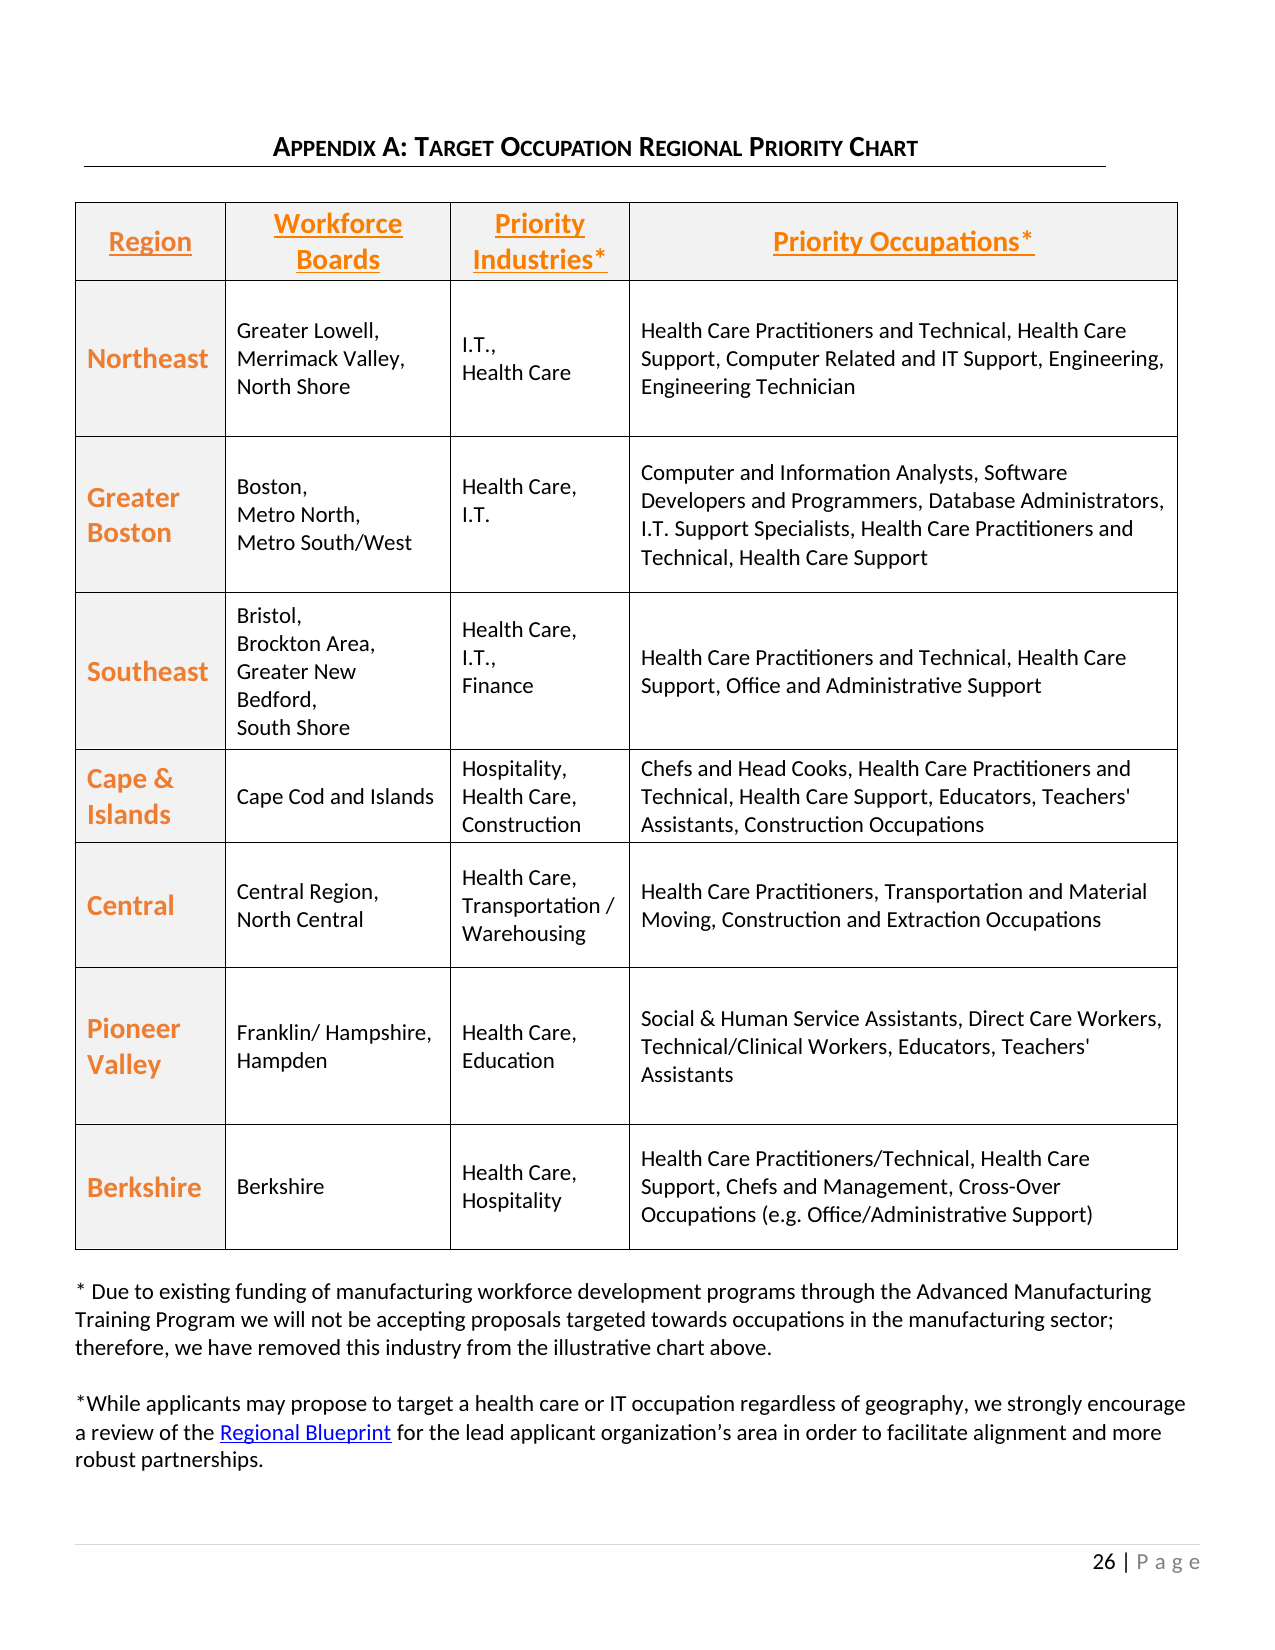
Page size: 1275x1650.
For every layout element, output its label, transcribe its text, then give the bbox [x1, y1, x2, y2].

table_cell Health Care, Hospitality [451, 1125, 629, 1248]
table_cell Cape & Islands [76, 750, 225, 842]
table_cell Health Care, Education [451, 968, 629, 1123]
table_cell Bristol, Brockton Area, Greater New Bedford, South Shore [226, 593, 450, 748]
table_cell Health Care Practitioners and Technical, Health Care Support, Computer Related and IT Support, Engineering, Engineering Technician [630, 281, 1177, 436]
table_cell Boston, Metro North, Metro South/West [226, 437, 450, 592]
table_header Priority Industries* [451, 203, 629, 280]
table_cell Cape Cod and Islands [226, 750, 450, 842]
table_cell Greater Boston [76, 437, 225, 592]
table_cell Health Care Practitioners, Transportation and Material Moving, Construction and Extraction Occupations [630, 843, 1177, 967]
table_header Priority Occupations* [630, 203, 1177, 280]
table_cell I.T., Health Care [451, 281, 629, 436]
table_cell Central Region, North Central [226, 843, 450, 967]
text *While applicants may propose to target a health care or IT occupation regardless of geography, we strongly encourage a review of the Regional Blueprint for the lead applicant organization’s area in order to facilitate alignment and more robust partnerships. [75, 1389, 1200, 1474]
table_cell Health Care Practitioners/Technical, Health Care Support, Chefs and Management, Cross-Over Occupations (e.g. Office/Administrative Support) [630, 1125, 1177, 1248]
table_cell Health Care, I.T. [451, 437, 629, 592]
table_cell Hospitality, Health Care, Construction [451, 750, 629, 842]
table_cell Pioneer Valley [76, 968, 225, 1123]
table_header Region [76, 203, 225, 280]
table_cell Central [76, 843, 225, 967]
table_cell Southeast [76, 593, 225, 748]
table_cell Greater Lowell, Merrimack Valley, North Shore [226, 281, 450, 436]
table_cell Health Care, Transportation / Warehousing [451, 843, 629, 967]
table_cell Social & Human Service Assistants, Direct Care Workers, Technical/Clinical Workers, Educators, Teachers' Assistants [630, 968, 1177, 1123]
table_cell Computer and Information Analysts, Software Developers and Programmers, Database Administrators, I.T. Support Specialists, Health Care Practitioners and Technical, Health Care Support [630, 437, 1177, 592]
table_header Workforce Boards [226, 203, 450, 280]
text * Due to existing funding of manufacturing workforce development programs through the Advanced Manufacturing Training Program we will not be accepting proposals targeted towards occupations in the manufacturing sector; therefore, we have removed this industry from the illustrative chart above. [75, 1277, 1200, 1362]
subtitle Appendix A: Target Occupation Regional Priority Chart [84, 128, 1106, 166]
table_cell Franklin/ Hampshire, Hampden [226, 968, 450, 1123]
table_cell Berkshire [76, 1125, 225, 1248]
table_cell Chefs and Head Cooks, Health Care Practitioners and Technical, Health Care Support, Educators, Teachers' Assistants, Construction Occupations [630, 750, 1177, 842]
table_cell Health Care Practitioners and Technical, Health Care Support, Office and Administrative Support [630, 593, 1177, 748]
table_cell Health Care, I.T., Finance [451, 593, 629, 748]
table_cell Northeast [76, 281, 225, 436]
table_cell Berkshire [226, 1125, 450, 1248]
